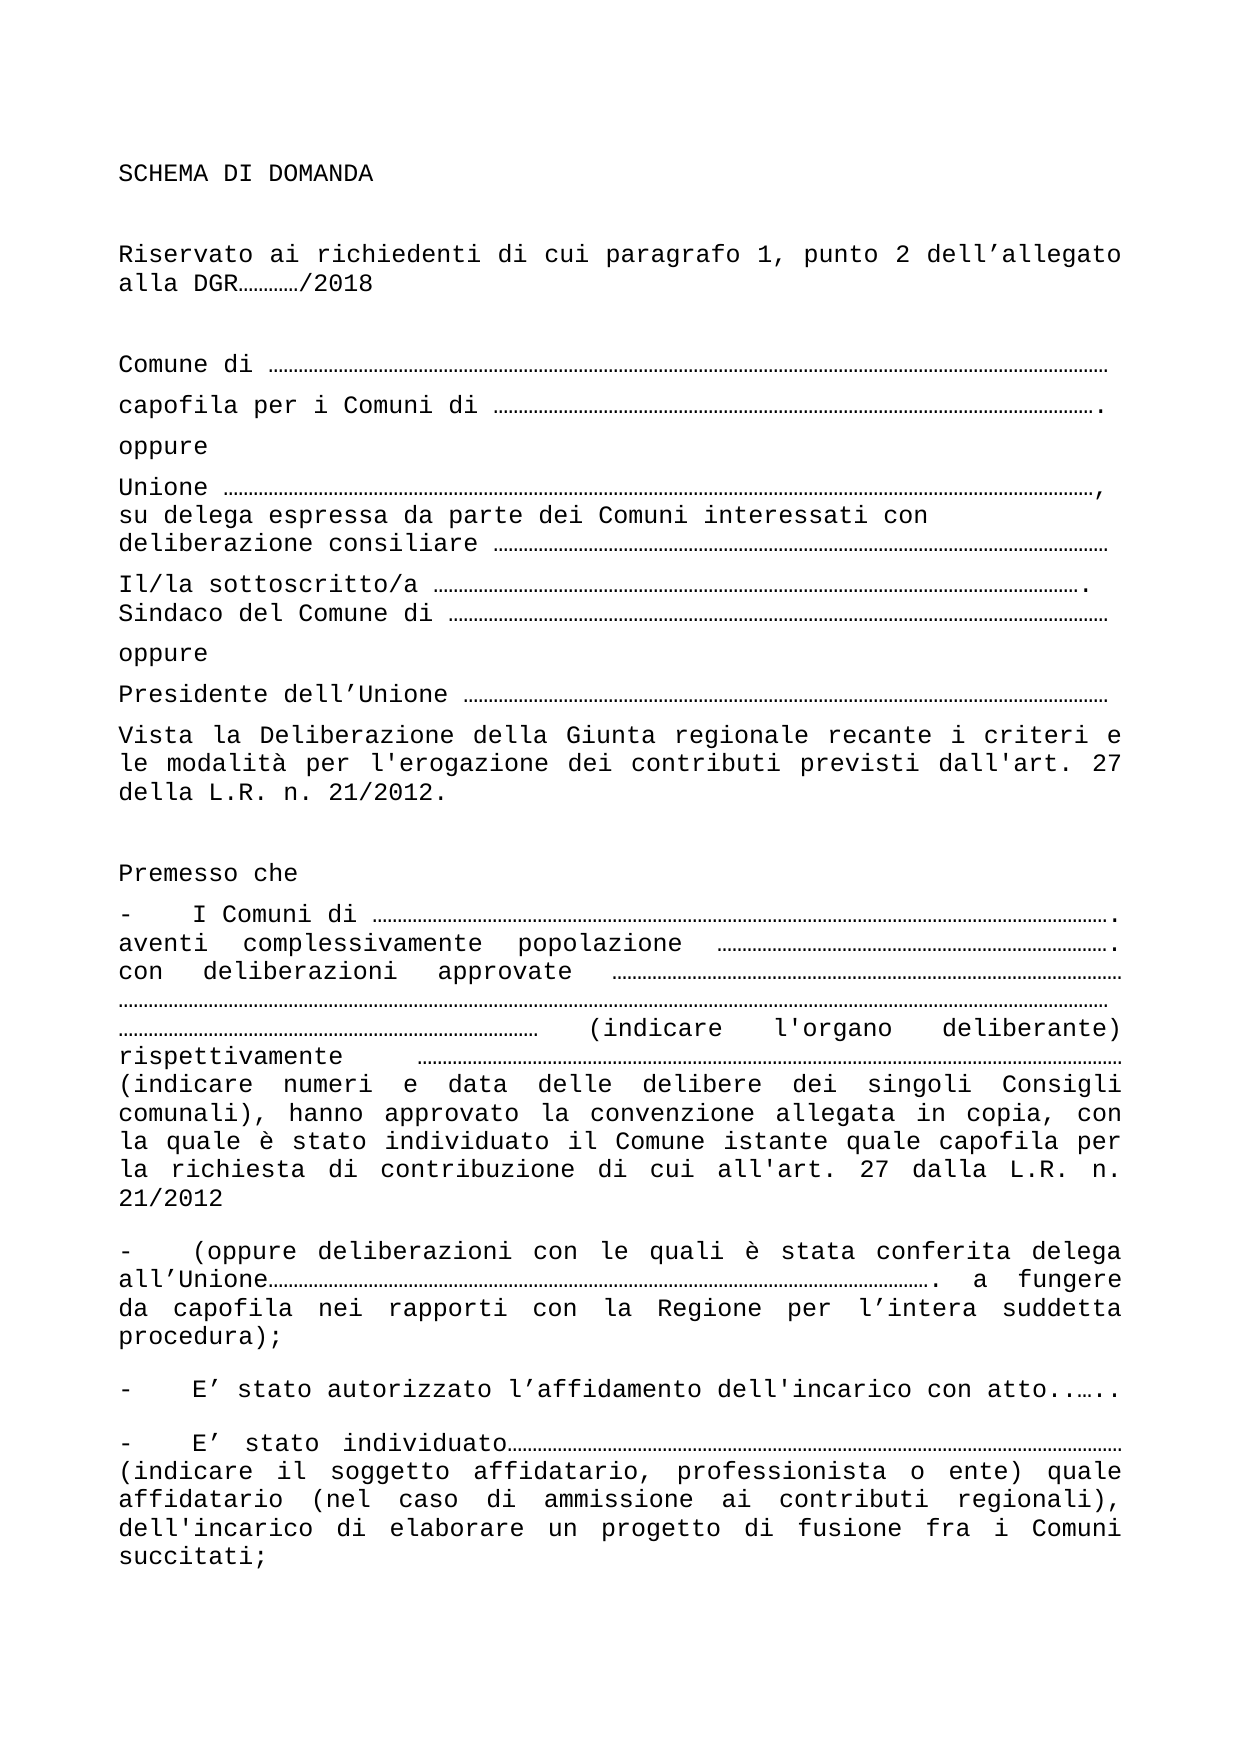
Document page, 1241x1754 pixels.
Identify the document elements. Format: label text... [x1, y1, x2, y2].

text capofila per i Comuni di …………………………………………………………………………………………………………. [118, 393, 1122, 421]
text oppure [118, 433, 1122, 462]
text Premesso che [118, 861, 1122, 889]
text - E’ stato autorizzato l’affidamento dell'incarico con atto..….. [118, 1377, 1122, 1405]
text Unione …………………………………………………………………………………………………………………………………………………………, su delega espressa da parte dei Comuni interessati con deliberazione consiliare …………………………………………………………………………………………………………… [118, 474, 1122, 559]
text Vista la Deliberazione della Giunta regionale recante i criteri e le modalità per l'erogazione dei contributi previsti dall'art. 27 della L.R. n. 21/2012. [118, 723, 1122, 808]
text oppure [118, 641, 1122, 669]
text Il/la sottoscritto/a …………………………………………………………………………………………………………………. Sindaco del Comune di …………………………………………………………………………………………………………………… [118, 572, 1122, 628]
text - (oppure deliberazioni con le quali è stata conferita delega all’Unione……………………………………………………………………………………………………………………. a fungere da capofila nei rapporti con la Regione per l’intera suddetta procedura); [118, 1238, 1122, 1352]
text - E’ stato individuato…………………………………………………………………………………………………………… (indicare il soggetto affidatario, professionista o ente) quale affidatario (nel caso di ammissione ai contributi regionali), dell'incarico di elaborare un progetto di fusione fra i Comuni succitati; [118, 1430, 1122, 1572]
text - I Comuni di …………………………………………………………………………………………………………………………………. aventi complessivamente popolazione ……………………………………………………………………. con deliberazioni approvate ………………………………………………………………………………………… ………………………………………………………………………………………………………………………………………………………………………………………………………………………………………………………… (indicare l'organo deliberante) rispettivamente …………………………………………………………………………………………………………………………… (indicare numeri e data delle delibere dei singoli Consigli comunali), hanno approvato la convenzione allegata in copia, con la quale è stato individuato il Comune istante quale capofila per la richiesta di contribuzione di cui all'art. 27 dalla L.R. n. 21/2012 [118, 902, 1122, 1213]
text Presidente dell’Unione ………………………………………………………………………………………………………………… [118, 682, 1122, 710]
text Comune di …………………………………………………………………………………………………………………………………………………… [118, 352, 1122, 380]
text Riservato ai richiedenti di cui paragrafo 1, punto 2 dell’allegato alla DGR…………/2018 [118, 242, 1122, 298]
text SCHEMA DI DOMANDA [118, 160, 1122, 188]
